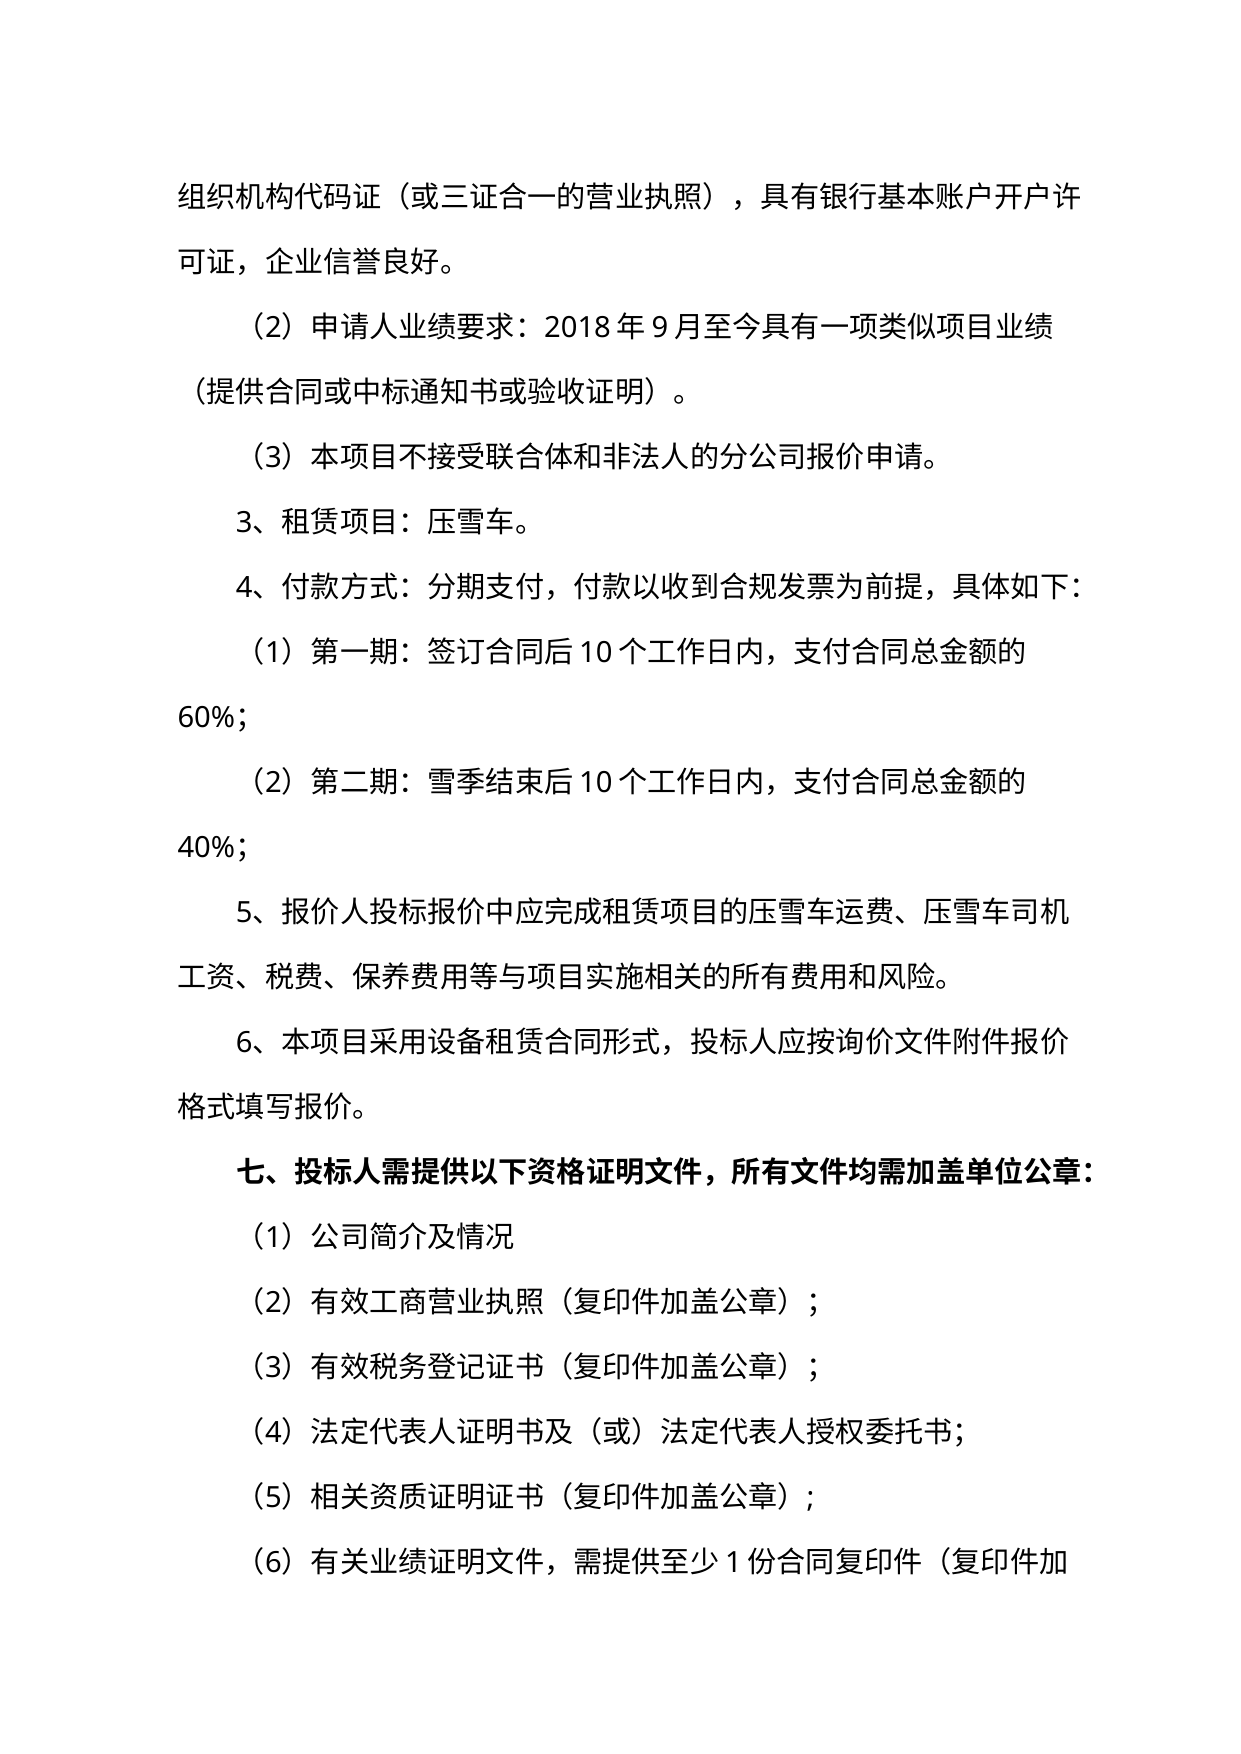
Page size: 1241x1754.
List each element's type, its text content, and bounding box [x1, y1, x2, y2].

text 4、付款方式：分期支付，付款以收到合规发票为前提，具体如下： [177, 552, 1092, 617]
text （4）法定代表人证明书及（或）法定代表人授权委托书； [177, 1397, 1092, 1462]
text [177, 1527, 1092, 1592]
text （2）申请人业绩要求：2018年9月至今具有一项类似项目业绩（提供合同或中标通知书或验收证明）。 [177, 292, 1092, 422]
text 6、本项目采用设备租赁合同形式，投标人应按询价文件附件报价格式填写报价。 [177, 1007, 1092, 1137]
text （2）第二期：雪季结束后10个工作日内，支付合同总金额的40%； [177, 747, 1092, 877]
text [177, 162, 1092, 292]
text （3）本项目不接受联合体和非法人的分公司报价申请。 [177, 422, 1092, 487]
text 5、报价人投标报价中应完成租赁项目的压雪车运费、压雪车司机工资、税费、保养费用等与项目实施相关的所有费用和风险。 [177, 877, 1092, 1007]
text 3、租赁项目：压雪车。 [177, 487, 1092, 552]
text 七、投标人需提供以下资格证明文件，所有文件均需加盖单位公章： [177, 1137, 1092, 1202]
text （1）第一期：签订合同后10个工作日内，支付合同总金额的60%； [177, 617, 1092, 747]
text （5）相关资质证明证书（复印件加盖公章）; [177, 1462, 1092, 1527]
text （2）有效工商营业执照（复印件加盖公章）； [177, 1267, 1092, 1332]
text （3）有效税务登记证书（复印件加盖公章）； [177, 1332, 1092, 1397]
text （1）公司简介及情况 [177, 1202, 1092, 1267]
